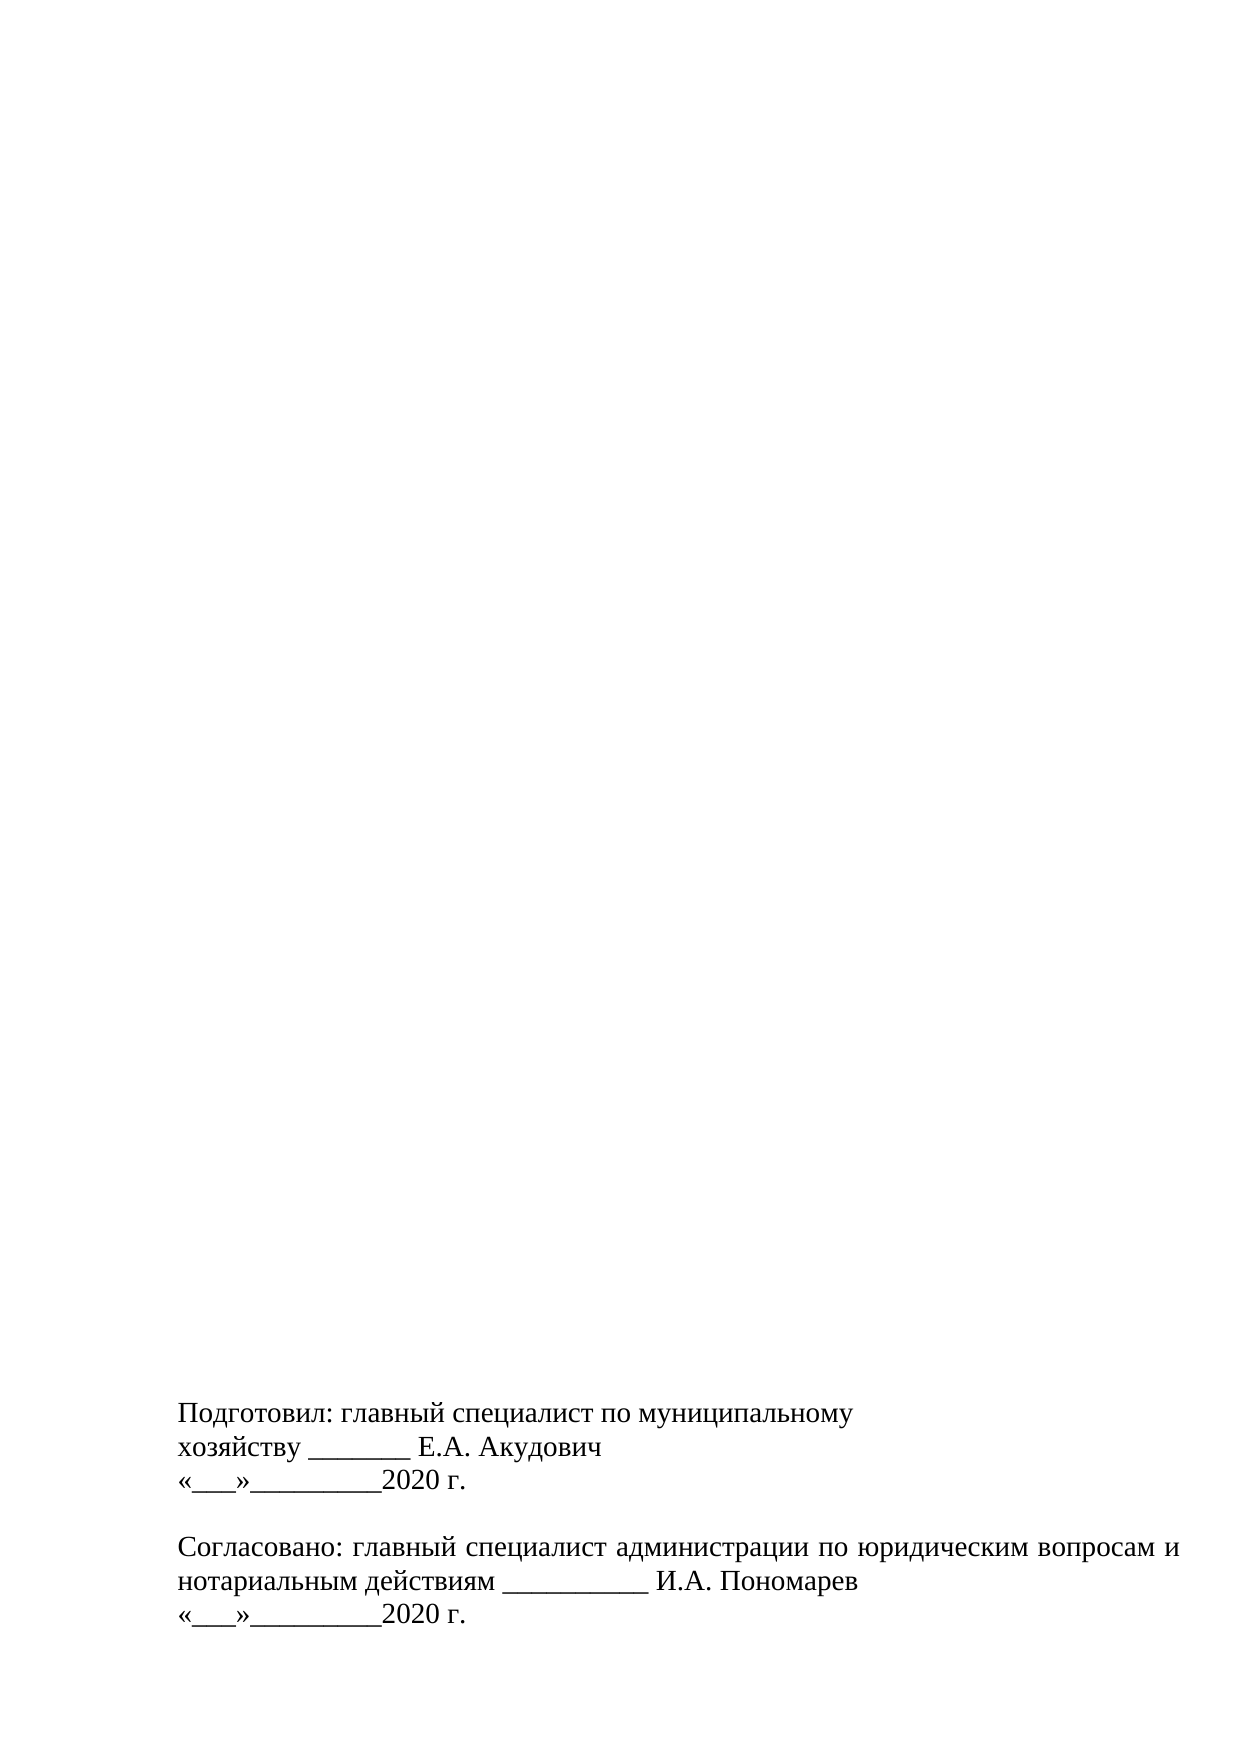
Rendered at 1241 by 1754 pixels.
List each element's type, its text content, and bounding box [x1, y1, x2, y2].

list «___»_________2020 г. [177, 1462, 1181, 1496]
list Подготовил: главный специалист по муниципальному [177, 1395, 1181, 1429]
list «___»_________2020 г. [177, 1596, 1181, 1630]
list Согласовано: главный специалист администрации по юридическим вопросам и нотариальным действиям __________ И.А. Пономарев [177, 1529, 1181, 1596]
list хозяйству _______ Е.А. Акудович [177, 1429, 1181, 1462]
